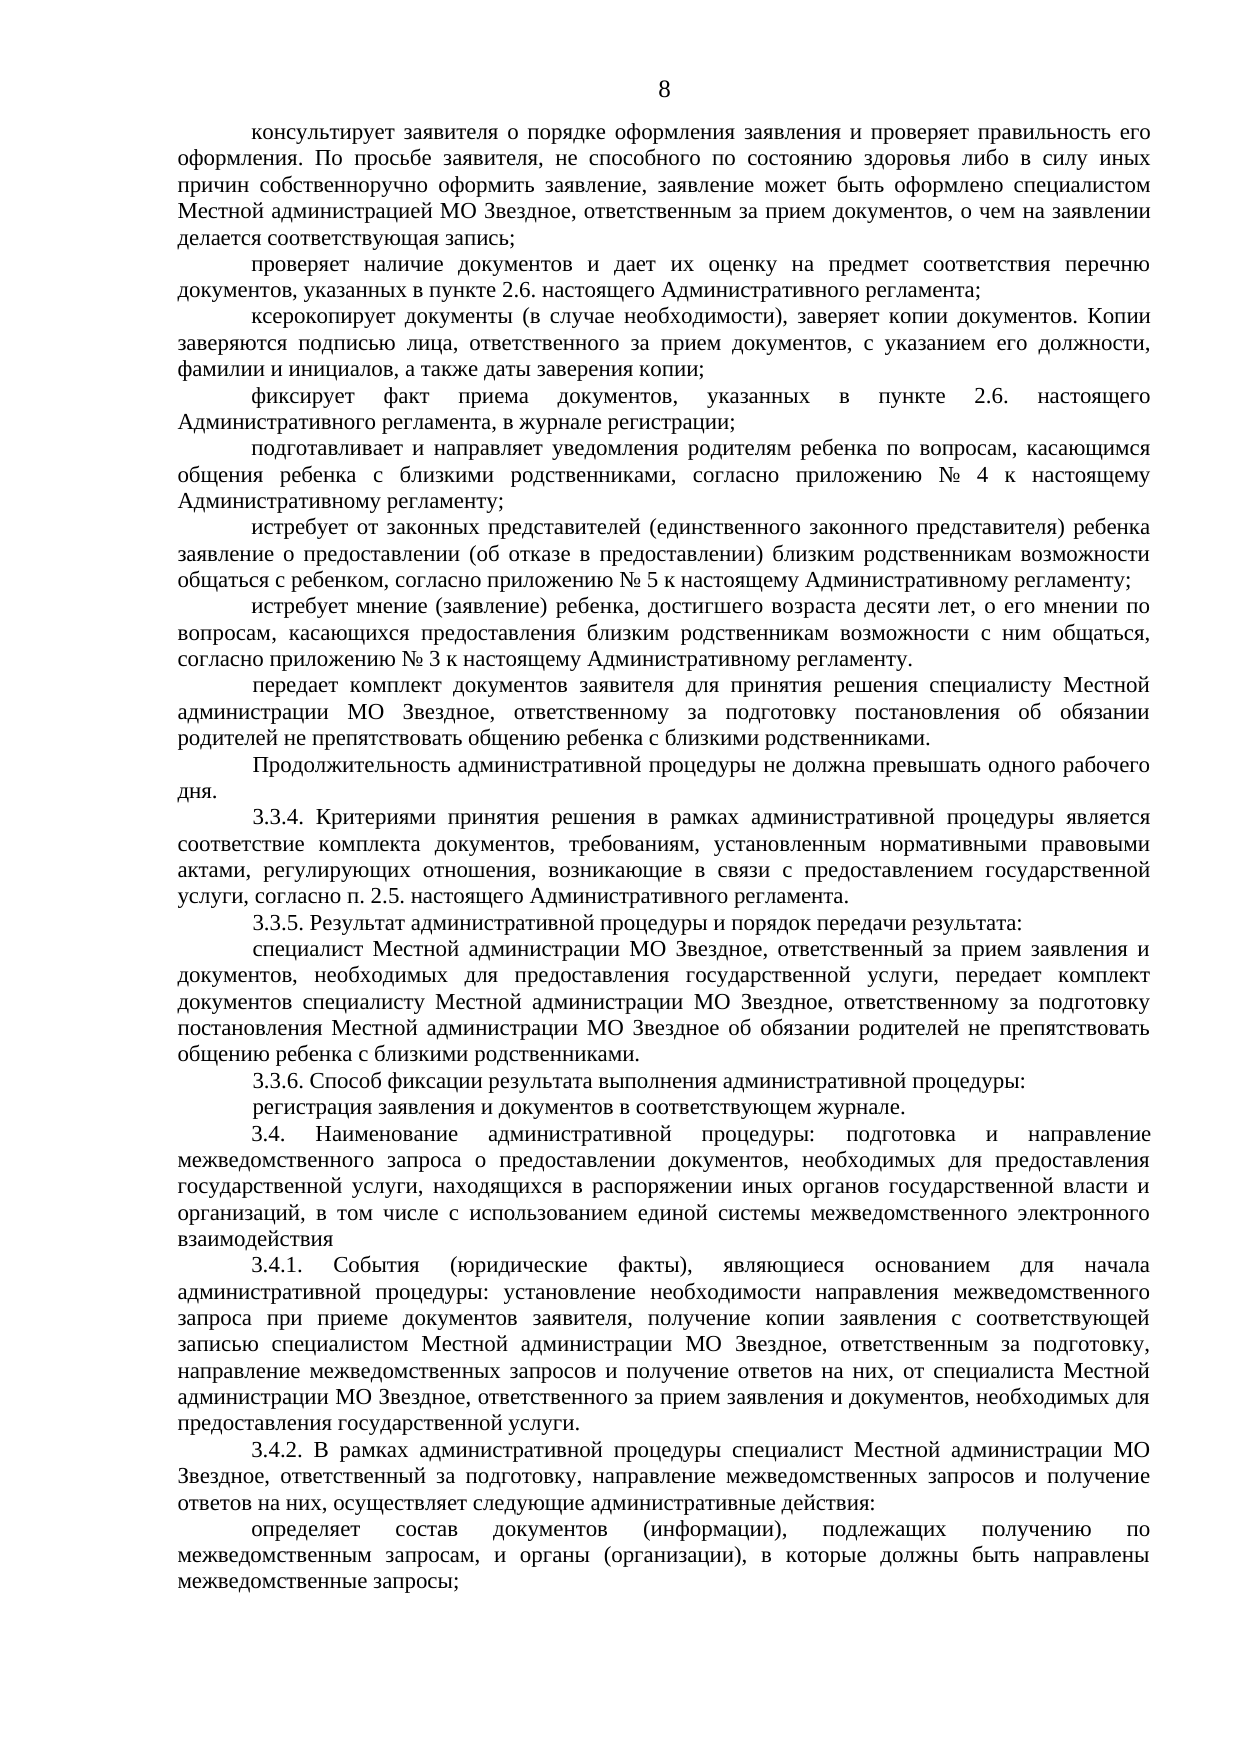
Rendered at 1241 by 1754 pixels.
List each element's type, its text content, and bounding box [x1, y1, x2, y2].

text 3.3.4. Критериями принятия решения в рамках административной процедуры является соответствие комплекта документов, требованиям, установленным нормативными правовыми актами, регулирующих отношения, возникающие в связи с предоставлением государственной услуги, согласно п. 2.5. настоящего Административного регламента. [177, 803, 1152, 909]
text 3.4.1. События (юридические факты), являющиеся основанием для начала административной процедуры: установление необходимости направления межведомственного запроса при приеме документов заявителя, получение копии заявления с соответствующей записью специалистом Местной администрации МО Звездное, ответственным за подготовку, направление межведомственных запросов и получение ответов на них, от специалиста Местной администрации МО Звездное, ответственного за прием заявления и документов, необходимых для предоставления государственной услуги. [177, 1251, 1152, 1436]
text ксерокопирует документы (в случае необходимости), заверяет копии документов. Копии заверяются подписью лица, ответственного за прием документов, с указанием его должности, фамилии и инициалов, а также даты заверения копии; [177, 303, 1152, 382]
text проверяет наличие документов и дает их оценку на предмет соответствия перечню документов, указанных в пункте 2.6. настоящего Административного регламента; [177, 250, 1152, 303]
text 3.3.6. Способ фиксации результата выполнения административной процедуры: [177, 1067, 1152, 1093]
text фиксирует факт приема документов, указанных в пункте 2.6. настоящего Административного регламента, в журнале регистрации; [177, 382, 1152, 434]
text истребует от законных представителей (единственного законного представителя) ребенка заявление о предоставлении (об отказе в предоставлении) близким родственникам возможности общаться с ребенком, согласно приложению № 5 к настоящему Административному регламенту; [177, 513, 1152, 592]
text 3.4. Наименование административной процедуры: подготовка и направление межведомственного запроса о предоставлении документов, необходимых для предоставления государственной услуги, находящихся в распоряжении иных органов государственной власти и организаций, в том числе с использованием единой системы межведомственного электронного взаимодействия [177, 1119, 1152, 1251]
text истребует мнение (заявление) ребенка, достигшего возраста десяти лет, о его мнении по вопросам, касающихся предоставления близким родственникам возможности с ним общаться, согласно приложению № 3 к настоящему Административному регламенту. [177, 592, 1152, 672]
text консультирует заявителя о порядке оформления заявления и проверяет правильность его оформления. По просьбе заявителя, не способного по состоянию здоровья либо в силу иных причин собственноручно оформить заявление, заявление может быть оформлено специалистом Местной администрацией МО Звездное, ответственным за прием документов, о чем на заявлении делается соответствующая запись; [177, 118, 1152, 250]
text определяет состав документов (информации), подлежащих получению по межведомственным запросам, и органы (организации), в которые должны быть направлены межведомственные запросы; [177, 1515, 1152, 1594]
text регистрация заявления и документов в соответствующем журнале. [177, 1093, 1152, 1119]
text специалист Местной администрации МО Звездное, ответственный за прием заявления и документов, необходимых для предоставления государственной услуги, передает комплект документов специалисту Местной администрации МО Звездное, ответственному за подготовку постановления Местной администрации МО Звездное об обязании родителей не препятствовать общению ребенка с близкими родственниками. [177, 935, 1152, 1067]
text 3.3.5. Результат административной процедуры и порядок передачи результата: [177, 909, 1152, 935]
text 3.4.2. В рамках административной процедуры специалист Местной администрации МО Звездное, ответственный за подготовку, направление межведомственных запросов и получение ответов на них, осуществляет следующие административные действия: [177, 1436, 1152, 1515]
text передает комплект документов заявителя для принятия решения специалисту Местной администрации МО Звездное, ответственному за подготовку постановления об обязании родителей не препятствовать общению ребенка с близкими родственниками. [177, 672, 1152, 751]
text подготавливает и направляет уведомления родителям ребенка по вопросам, касающимся общения ребенка с близкими родственниками, согласно приложению № 4 к настоящему Административному регламенту; [177, 434, 1152, 513]
text Продолжительность административной процедуры не должна превышать одного рабочего дня. [177, 751, 1152, 803]
